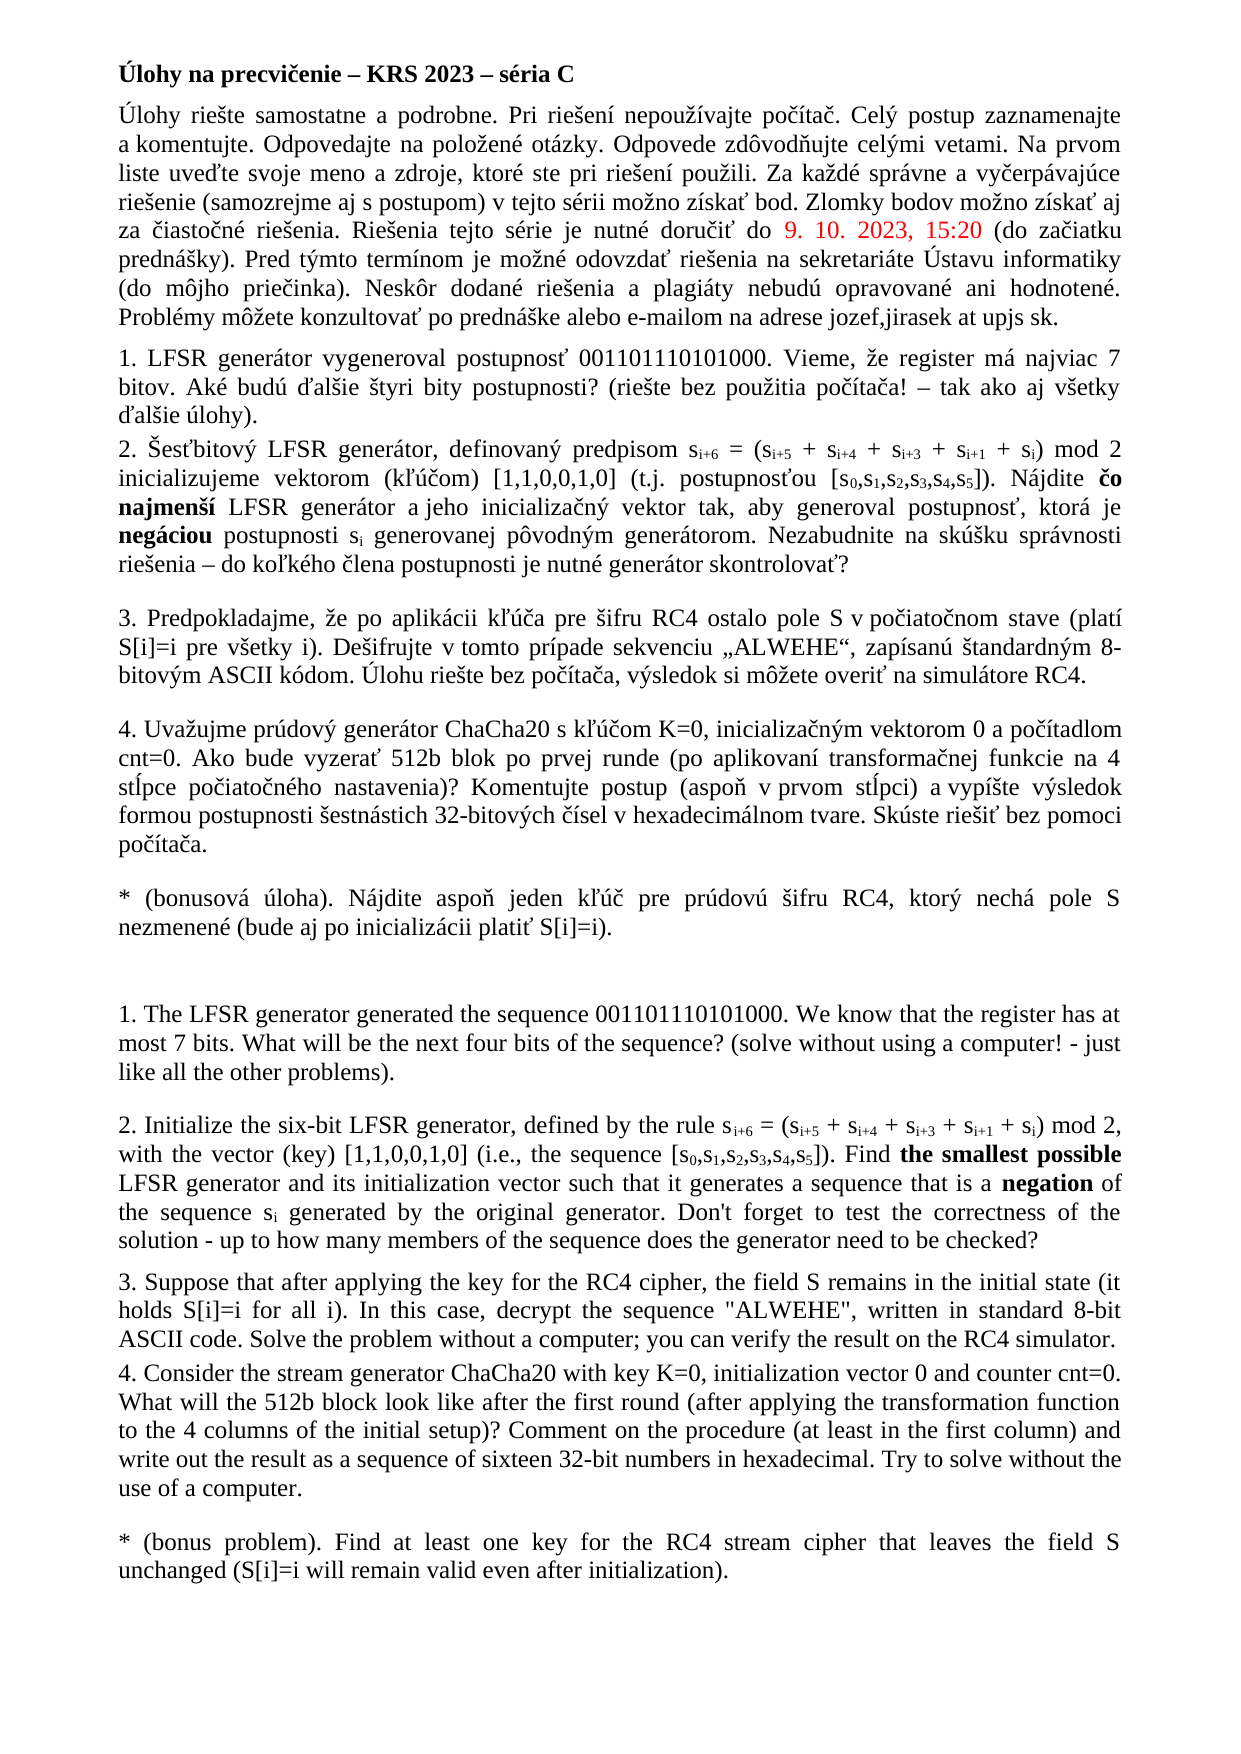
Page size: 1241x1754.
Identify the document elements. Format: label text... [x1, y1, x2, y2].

text Úlohy riešte samostatne a podrobne. Pri riešení nepoužívajte počítač. Celý postup zaznamenajte a komentujte. Odpovedajte na položené otázky. Odpovede zdôvodňujte celými vetami. Na prvom liste uveďte svoje meno a zdroje, ktoré ste pri riešení použili. Za každé správne a vyčerpávajúce riešenie (samozrejme aj s postupom) v tejto sérii možno získať bod. Zlomky bodov možno získať aj za čiastočné riešenia. Riešenia tejto série je nutné doručiť do 9. 10. 2023, 15:20 (do začiatku prednášky). Pred týmto termínom je možné odovzdať riešenia na sekretariáte Ústavu informatiky (do môjho priečinka). Neskôr dodané riešenia a plagiáty nebudú opravované ani hodnotené. Problémy môžete konzultovať po prednáške alebo e-mailom na adrese jozef,jirasek at upjs sk. [118, 100, 1122, 330]
text 2. Šesťbitový LFSR generátor, definovaný predpisom si+6 = (si+5 + si+4 + si+3 + si+1 + si) mod 2 inicializujeme vektorom (kľúčom) [1,1,0,0,1,0] (t.j. postupnosťou [s0,s1,s2,s3,s4,s5]). Nájdite čo najmenší LFSR generátor a jeho inicializačný vektor tak, aby generoval postupnosť, ktorá je negáciou postupnosti si generovanej pôvodným generátorom. Nezabudnite na skúšku správnosti riešenia – do koľkého člena postupnosti je nutné generátor skontrolovať? [118, 434, 1122, 578]
text 3. Predpokladajme, že po aplikácii kľúča pre šifru RC4 ostalo pole S v počiatočnom stave (platí S[i]=i pre všetky i). Dešifrujte v tomto prípade sekvenciu „ALWEHE“, zapísanú štandardným 8-bitovým ASCII kódom. Úlohu riešte bez počítača, výsledok si môžete overiť na simulátore RC4. [118, 603, 1122, 689]
text 2. Initialize the six-bit LFSR generator, defined by the rule si+6 = (si+5 + si+4 + si+3 + si+1 + si) mod 2, with the vector (key) [1,1,0,0,1,0] (i.e., the sequence [s0,s1,s2,s3,s4,s5]). Find the smallest possible LFSR generator and its initialization vector such that it generates a sequence that is a negation of the sequence si generated by the original generator. Don't forget to test the correctness of the solution - up to how many members of the sequence does the generator need to be checked? [118, 1111, 1122, 1254]
text 4. Uvažujme prúdový generátor ChaCha20 s kľúčom K=0, inicializačným vektorom 0 a počítadlom cnt=0. Ako bude vyzerať 512b blok po prvej runde (po aplikovaní transformačnej funkcie na 4 stĺpce počiatočného nastavenia)? Komentujte postup (aspoň v prvom stĺpci) a vypíšte výsledok formou postupnosti šestnástich 32-bitových čísel v hexadecimálnom tvare. Skúste riešiť bez pomoci počítača. [118, 714, 1122, 858]
text 1. The LFSR generator generated the sequence 001101110101000. We know that the register has at most 7 bits. What will be the next four bits of the sequence? (solve without using a computer! - just like all the other problems). [118, 999, 1122, 1086]
text 1. LFSR generátor vygeneroval postupnosť 001101110101000. Vieme, že register má najviac 7 bitov. Aké budú ďalšie štyri bity postupnosti? (riešte bez použitia počítača! – tak ako aj všetky ďalšie úlohy). [118, 343, 1122, 429]
text * (bonus problem). Find at least one key for the RC4 stream cipher that leaves the field S unchanged (S[i]=i will remain valid even after initialization). [118, 1527, 1122, 1584]
text * (bonusová úloha). Nájdite aspoň jeden kľúč pre prúdovú šifru RC4, ktorý nechá pole S nezmenené (bude aj po inicializácii platiť S[i]=i). [118, 883, 1122, 940]
text 3. Suppose that after applying the key for the RC4 cipher, the field S remains in the initial state (it holds S[i]=i for all i). In this case, decrypt the sequence "ALWEHE", written in standard 8-bit ASCII code. Solve the problem without a computer; you can verify the result on the RC4 simulator. [118, 1267, 1122, 1353]
text 4. Consider the stream generator ChaCha20 with key K=0, initialization vector 0 and counter cnt=0. What will the 512b block look like after the first round (after applying the transformation function to the 4 columns of the initial setup)? Comment on the procedure (at least in the first column) and write out the result as a sequence of sixteen 32-bit numbers in hexadecimal. Try to solve without the use of a computer. [118, 1358, 1122, 1502]
subtitle Úlohy na precvičenie – KRS 2023 – séria C [118, 59, 1122, 88]
